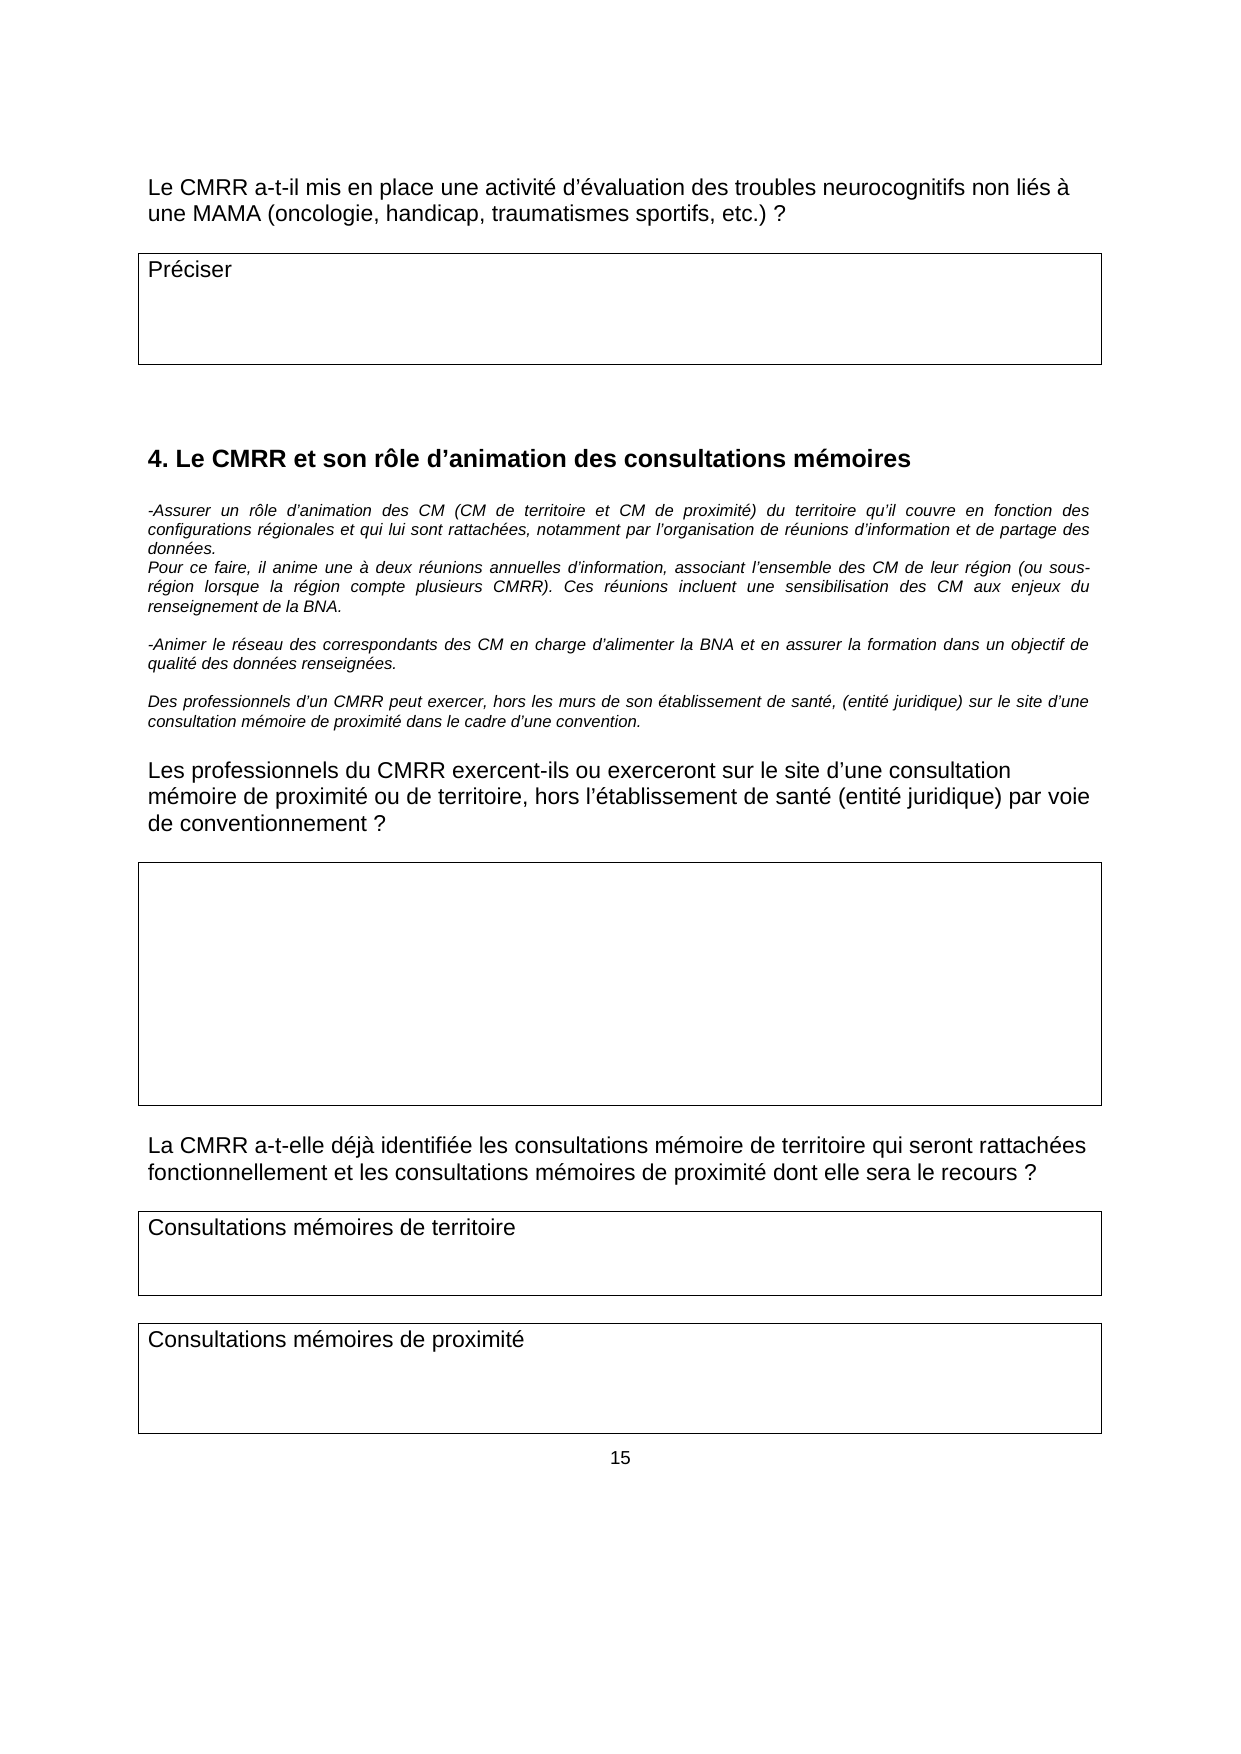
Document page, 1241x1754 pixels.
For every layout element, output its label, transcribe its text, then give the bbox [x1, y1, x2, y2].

text Préciser [139, 254, 1101, 282]
text -Assurer un rôle d’animation des CM (CM de territoire et CM de proximité) du territoire qu’il couvre en fonction des configurations régionales et qui lui sont rattachées, notamment par l’organisation de réunions d’information et de partage des données. [148, 501, 1093, 558]
text Consultations mémoires de proximité [139, 1324, 1101, 1352]
text La CMRR a-t-elle déjà identifiée les consultations mémoire de territoire qui seront rattachées fonctionnellement et les consultations mémoires de proximité dont elle sera le recours ? [148, 1132, 1093, 1185]
text Les professionnels du CMRR exercent-ils ou exerceront sur le site d’une consultation mémoire de proximité ou de territoire, hors l’établissement de santé (entité juridique) par voie de conventionnement ? [148, 757, 1093, 836]
text Consultations mémoires de territoire [139, 1212, 1101, 1241]
text Des professionnels d’un CMRR peut exercer, hors les murs de son établissement de santé, (entité juridique) sur le site d’une consultation mémoire de proximité dans le cadre d’une convention. [148, 692, 1093, 731]
text -Animer le réseau des correspondants des CM en charge d’alimenter la BNA et en assurer la formation dans un objectif de qualité des données renseignées. [148, 635, 1093, 673]
text 4. Le CMRR et son rôle d’animation des consultations mémoires [148, 444, 1093, 472]
text Le CMRR a-t-il mis en place une activité d’évaluation des troubles neurocognitifs non liés à une MAMA (oncologie, handicap, traumatismes sportifs, etc.) ? [148, 174, 1093, 227]
text Pour ce faire, il anime une à deux réunions annuelles d’information, associant l’ensemble des CM de leur région (ou sous-région lorsque la région compte plusieurs CMRR). Ces réunions incluent une sensibilisation des CM aux enjeux du renseignement de la BNA. [148, 558, 1093, 616]
